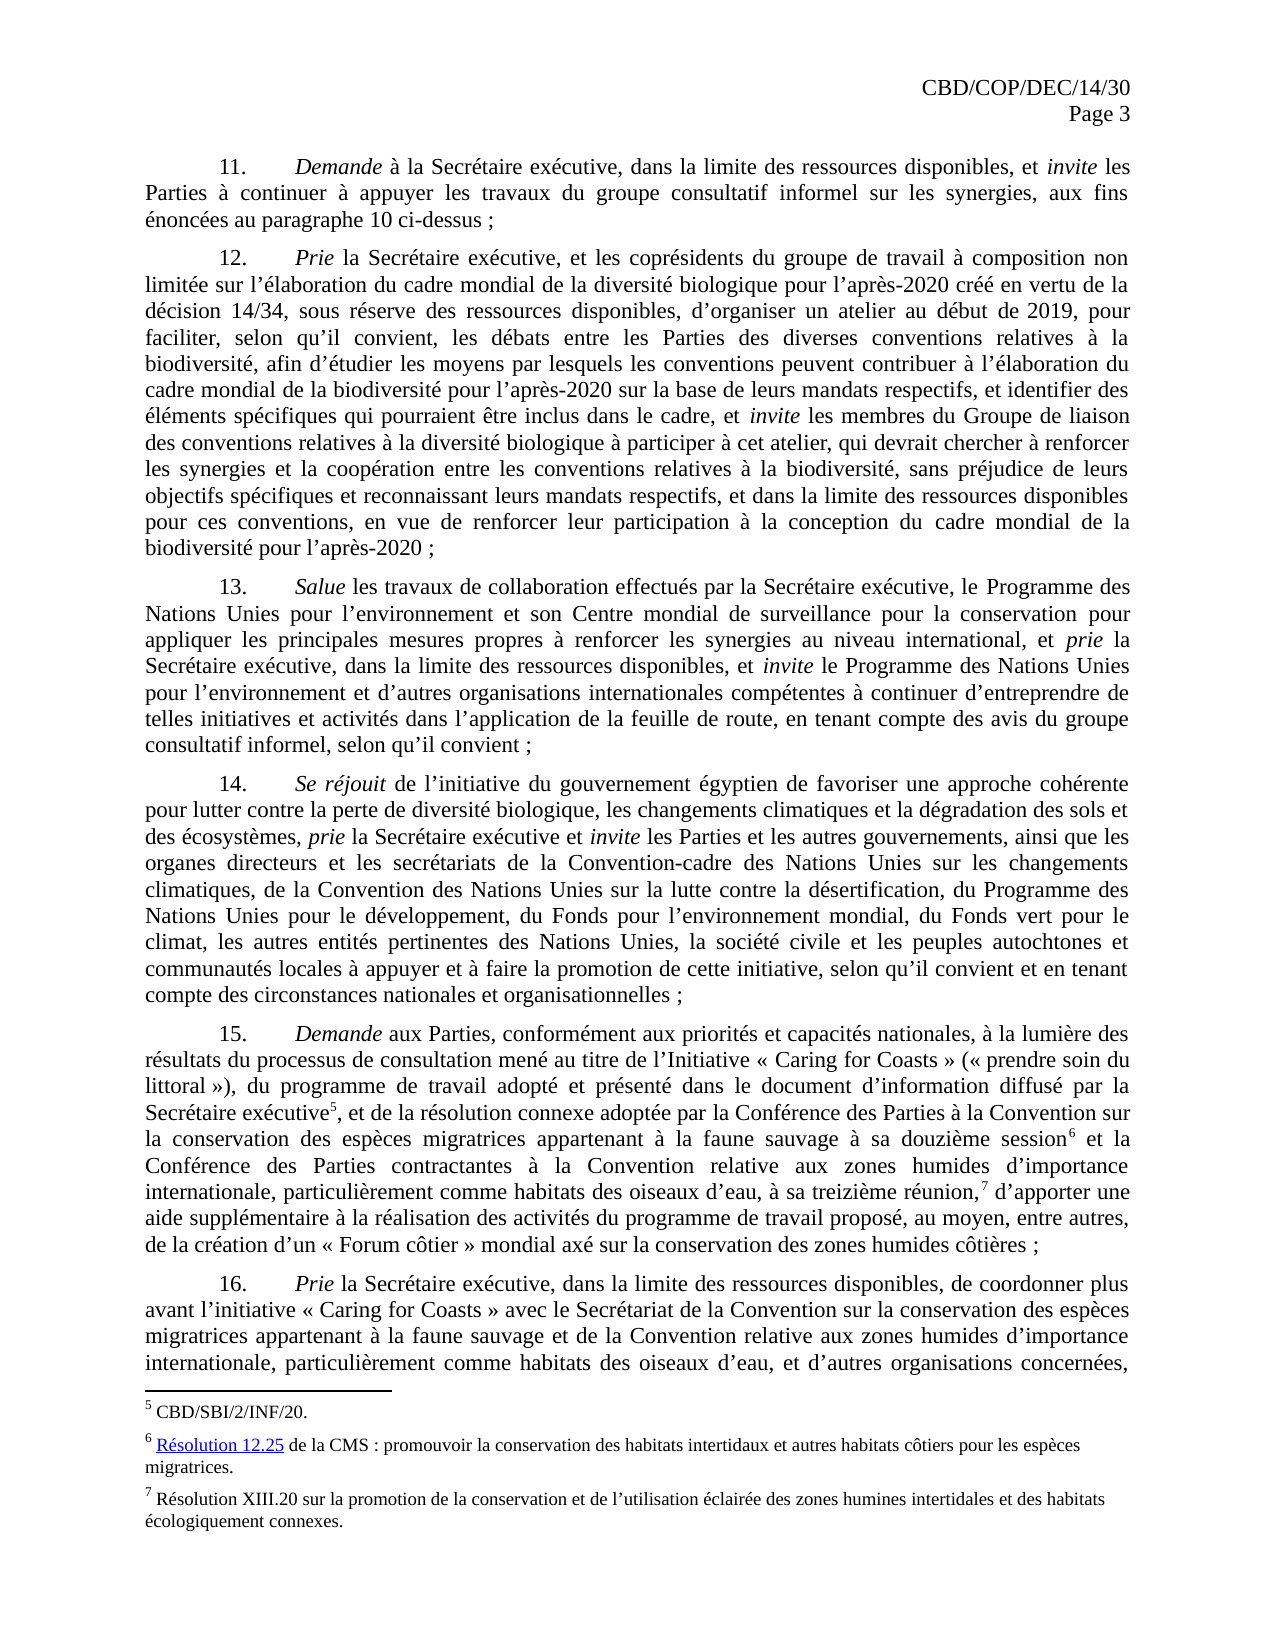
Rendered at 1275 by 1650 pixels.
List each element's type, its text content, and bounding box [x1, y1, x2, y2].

text 12. Prie la Secrétaire exécutive, et les coprésidents du groupe de travail à composition non limitée sur l’élaboration du cadre mondial de la diversité biologique pour l’après-2020 créé en vertu de la décision 14/34, sous réserve des ressources disponibles, d’organiser un atelier au début de 2019, pour faciliter, selon qu’il convient, les débats entre les Parties des diverses conventions relatives à la biodiversité, afin d’étudier les moyens par lesquels les conventions peuvent contribuer à l’élaboration du cadre mondial de la biodiversité pour l’après-2020 sur la base de leurs mandats respectifs, et identifier des éléments spécifiques qui pourraient être inclus dans le cadre, et invite les membres du Groupe de liaison des conventions relatives à la diversité biologique à participer à cet atelier, qui devrait chercher à renforcer les synergies et la coopération entre les conventions relatives à la biodiversité, sans préjudice de leurs objectifs spécifiques et reconnaissant leurs mandats respectifs, et dans la limite des ressources disponibles pour ces conventions, en vue de renforcer leur participation à la conception du cadre mondial de la biodiversité pour l’après-2020 ; [145, 244, 1130, 561]
text 11. Demande à la Secrétaire exécutive, dans la limite des ressources disponibles, et invite les Parties à continuer à appuyer les travaux du groupe consultatif informel sur les synergies, aux fins énoncées au paragraphe 10 ci-dessus ; [145, 153, 1130, 232]
text 14. Se réjouit de l’initiative du gouvernement égyptien de favoriser une approche cohérente pour lutter contre la perte de diversité biologique, les changements climatiques et la dégradation des sols et des écosystèmes, prie la Secrétaire exécutive et invite les Parties et les autres gouvernements, ainsi que les organes directeurs et les secrétariats de la Convention-cadre des Nations Unies sur les changements climatiques, de la Convention des Nations Unies sur la lutte contre la désertification, du Programme des Nations Unies pour le développement, du Fonds pour l’environnement mondial, du Fonds vert pour le climat, les autres entités pertinentes des Nations Unies, la société civile et les peuples autochtones et communautés locales à appuyer et à faire la promotion de cette initiative, selon qu’il convient et en tenant compte des circonstances nationales et organisationnelles ; [145, 770, 1130, 1007]
text 15. Demande aux Parties, conformément aux priorités et capacités nationales, à la lumière des résultats du processus de consultation mené au titre de l’Initiative « Caring for Coasts » (« prendre soin du littoral »), du programme de travail adopté et présenté dans le document d’information diffusé par la Secrétaire exécutive, et de la résolution connexe adoptée par la Conférence des Parties à la Convention sur la conservation des espèces migratrices appartenant à la faune sauvage à sa douzième session et la Conférence des Parties contractantes à la Convention relative aux zones humides d’importance internationale, particulièrement comme habitats des oiseaux d’eau, à sa treizième réunion, d’apporter une aide supplémentaire à la réalisation des activités du programme de travail proposé, au moyen, entre autres, de la création d’un « Forum côtier » mondial axé sur la conservation des zones humides côtières ; [145, 1020, 1130, 1257]
text 13. Salue les travaux de collaboration effectués par la Secrétaire exécutive, le Programme des Nations Unies pour l’environnement et son Centre mondial de surveillance pour la conservation pour appliquer les principales mesures propres à renforcer les synergies au niveau international, et prie la Secrétaire exécutive, dans la limite des ressources disponibles, et invite le Programme des Nations Unies pour l’environnement et d’autres organisations internationales compétentes à continuer d’entreprendre de telles initiatives et activités dans l’application de la feuille de route, en tenant compte des avis du groupe consultatif informel, selon qu’il convient ; [145, 573, 1130, 758]
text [145, 1269, 1130, 1375]
